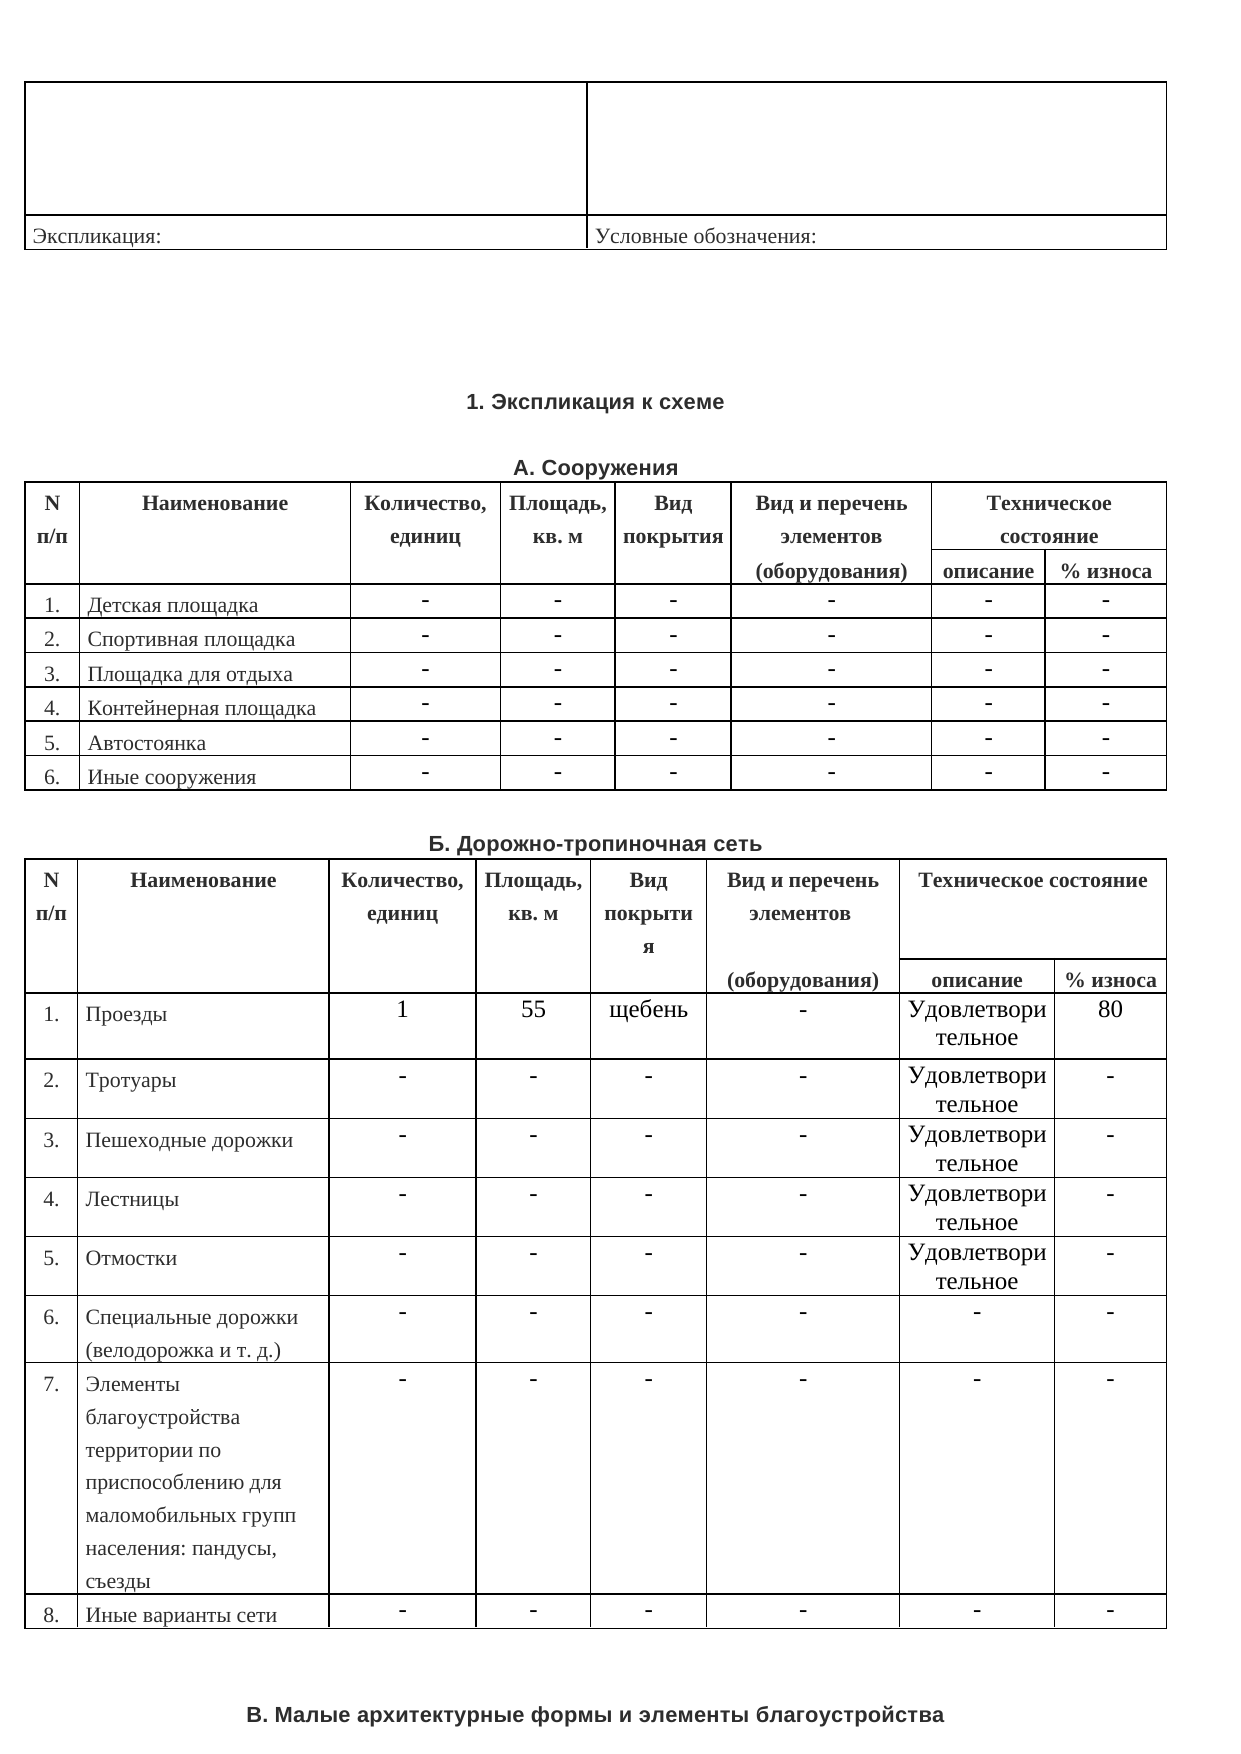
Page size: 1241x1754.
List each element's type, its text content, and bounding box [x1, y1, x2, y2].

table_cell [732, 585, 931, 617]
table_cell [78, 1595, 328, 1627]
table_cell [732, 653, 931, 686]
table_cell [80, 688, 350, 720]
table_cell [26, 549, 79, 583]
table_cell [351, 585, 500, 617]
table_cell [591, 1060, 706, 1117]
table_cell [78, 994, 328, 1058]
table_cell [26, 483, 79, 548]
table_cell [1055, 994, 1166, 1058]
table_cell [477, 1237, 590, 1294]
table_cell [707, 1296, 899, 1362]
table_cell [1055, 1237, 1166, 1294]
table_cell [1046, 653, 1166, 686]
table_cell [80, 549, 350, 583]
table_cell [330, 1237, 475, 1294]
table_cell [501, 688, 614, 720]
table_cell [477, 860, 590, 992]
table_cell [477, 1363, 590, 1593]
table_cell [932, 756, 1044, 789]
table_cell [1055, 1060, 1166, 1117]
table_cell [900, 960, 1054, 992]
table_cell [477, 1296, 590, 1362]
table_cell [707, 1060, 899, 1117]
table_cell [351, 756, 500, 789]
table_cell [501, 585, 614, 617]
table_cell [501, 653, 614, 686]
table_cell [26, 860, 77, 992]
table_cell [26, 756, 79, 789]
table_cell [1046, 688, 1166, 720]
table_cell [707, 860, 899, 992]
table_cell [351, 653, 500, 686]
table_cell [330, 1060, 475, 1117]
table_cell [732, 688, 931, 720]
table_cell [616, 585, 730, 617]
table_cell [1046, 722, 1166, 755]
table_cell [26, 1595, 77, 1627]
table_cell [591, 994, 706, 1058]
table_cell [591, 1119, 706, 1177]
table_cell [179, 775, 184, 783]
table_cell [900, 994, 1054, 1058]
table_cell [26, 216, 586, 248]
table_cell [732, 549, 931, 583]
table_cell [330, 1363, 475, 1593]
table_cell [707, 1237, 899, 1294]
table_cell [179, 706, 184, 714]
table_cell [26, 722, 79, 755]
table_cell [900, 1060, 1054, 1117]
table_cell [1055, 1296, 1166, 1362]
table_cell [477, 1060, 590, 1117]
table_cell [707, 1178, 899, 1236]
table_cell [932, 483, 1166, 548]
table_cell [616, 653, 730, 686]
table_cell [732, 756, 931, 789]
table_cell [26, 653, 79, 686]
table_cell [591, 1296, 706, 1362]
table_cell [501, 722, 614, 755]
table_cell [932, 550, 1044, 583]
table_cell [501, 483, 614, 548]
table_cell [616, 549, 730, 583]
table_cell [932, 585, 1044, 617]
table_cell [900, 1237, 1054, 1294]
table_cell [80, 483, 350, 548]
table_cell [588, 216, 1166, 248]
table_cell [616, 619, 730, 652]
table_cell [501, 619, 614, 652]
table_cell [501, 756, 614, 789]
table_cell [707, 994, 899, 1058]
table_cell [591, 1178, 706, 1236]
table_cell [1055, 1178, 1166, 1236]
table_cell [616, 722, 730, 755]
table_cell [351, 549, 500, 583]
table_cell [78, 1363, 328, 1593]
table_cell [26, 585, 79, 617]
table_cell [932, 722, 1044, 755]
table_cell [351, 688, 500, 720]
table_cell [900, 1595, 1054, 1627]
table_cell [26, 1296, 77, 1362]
text 1. Экспликация к схеме А. Сооружения [25, 348, 1166, 480]
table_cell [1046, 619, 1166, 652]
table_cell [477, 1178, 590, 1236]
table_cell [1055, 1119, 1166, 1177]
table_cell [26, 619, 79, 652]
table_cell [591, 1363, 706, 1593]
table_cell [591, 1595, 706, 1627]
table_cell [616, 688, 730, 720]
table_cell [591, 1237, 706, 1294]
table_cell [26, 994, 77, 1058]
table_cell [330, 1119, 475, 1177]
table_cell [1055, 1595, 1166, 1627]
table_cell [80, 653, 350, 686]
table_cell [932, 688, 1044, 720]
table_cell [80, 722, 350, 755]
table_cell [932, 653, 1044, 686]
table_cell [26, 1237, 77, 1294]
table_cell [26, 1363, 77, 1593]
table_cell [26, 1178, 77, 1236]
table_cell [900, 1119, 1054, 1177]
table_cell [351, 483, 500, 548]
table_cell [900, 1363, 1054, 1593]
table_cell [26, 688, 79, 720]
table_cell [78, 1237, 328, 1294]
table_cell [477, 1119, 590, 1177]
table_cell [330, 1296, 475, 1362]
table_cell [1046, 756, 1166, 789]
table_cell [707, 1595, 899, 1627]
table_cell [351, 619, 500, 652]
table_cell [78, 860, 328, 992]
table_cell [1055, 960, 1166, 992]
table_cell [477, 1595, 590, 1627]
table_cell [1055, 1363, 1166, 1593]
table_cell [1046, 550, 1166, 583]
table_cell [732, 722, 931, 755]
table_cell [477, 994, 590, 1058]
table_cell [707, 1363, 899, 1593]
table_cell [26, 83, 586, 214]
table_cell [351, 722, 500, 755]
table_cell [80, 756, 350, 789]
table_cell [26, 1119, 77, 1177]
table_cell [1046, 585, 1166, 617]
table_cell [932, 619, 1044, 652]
text Б. Дорожно-тропиночная сеть [25, 823, 1166, 856]
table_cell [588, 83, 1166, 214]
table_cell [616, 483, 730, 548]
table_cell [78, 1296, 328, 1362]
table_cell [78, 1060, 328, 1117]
text В. Малые архитектурные формы и элементы благоустройства [25, 1662, 1166, 1727]
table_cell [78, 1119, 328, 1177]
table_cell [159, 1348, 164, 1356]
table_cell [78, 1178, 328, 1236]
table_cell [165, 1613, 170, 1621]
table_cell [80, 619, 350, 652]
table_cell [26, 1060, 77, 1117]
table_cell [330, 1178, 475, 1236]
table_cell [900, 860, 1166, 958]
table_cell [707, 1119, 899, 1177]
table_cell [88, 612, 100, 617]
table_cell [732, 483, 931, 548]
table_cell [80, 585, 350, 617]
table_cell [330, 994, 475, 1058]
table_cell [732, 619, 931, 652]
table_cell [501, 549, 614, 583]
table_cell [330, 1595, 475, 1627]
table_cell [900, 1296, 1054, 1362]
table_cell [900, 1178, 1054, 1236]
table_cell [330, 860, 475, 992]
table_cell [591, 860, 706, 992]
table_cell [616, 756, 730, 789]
